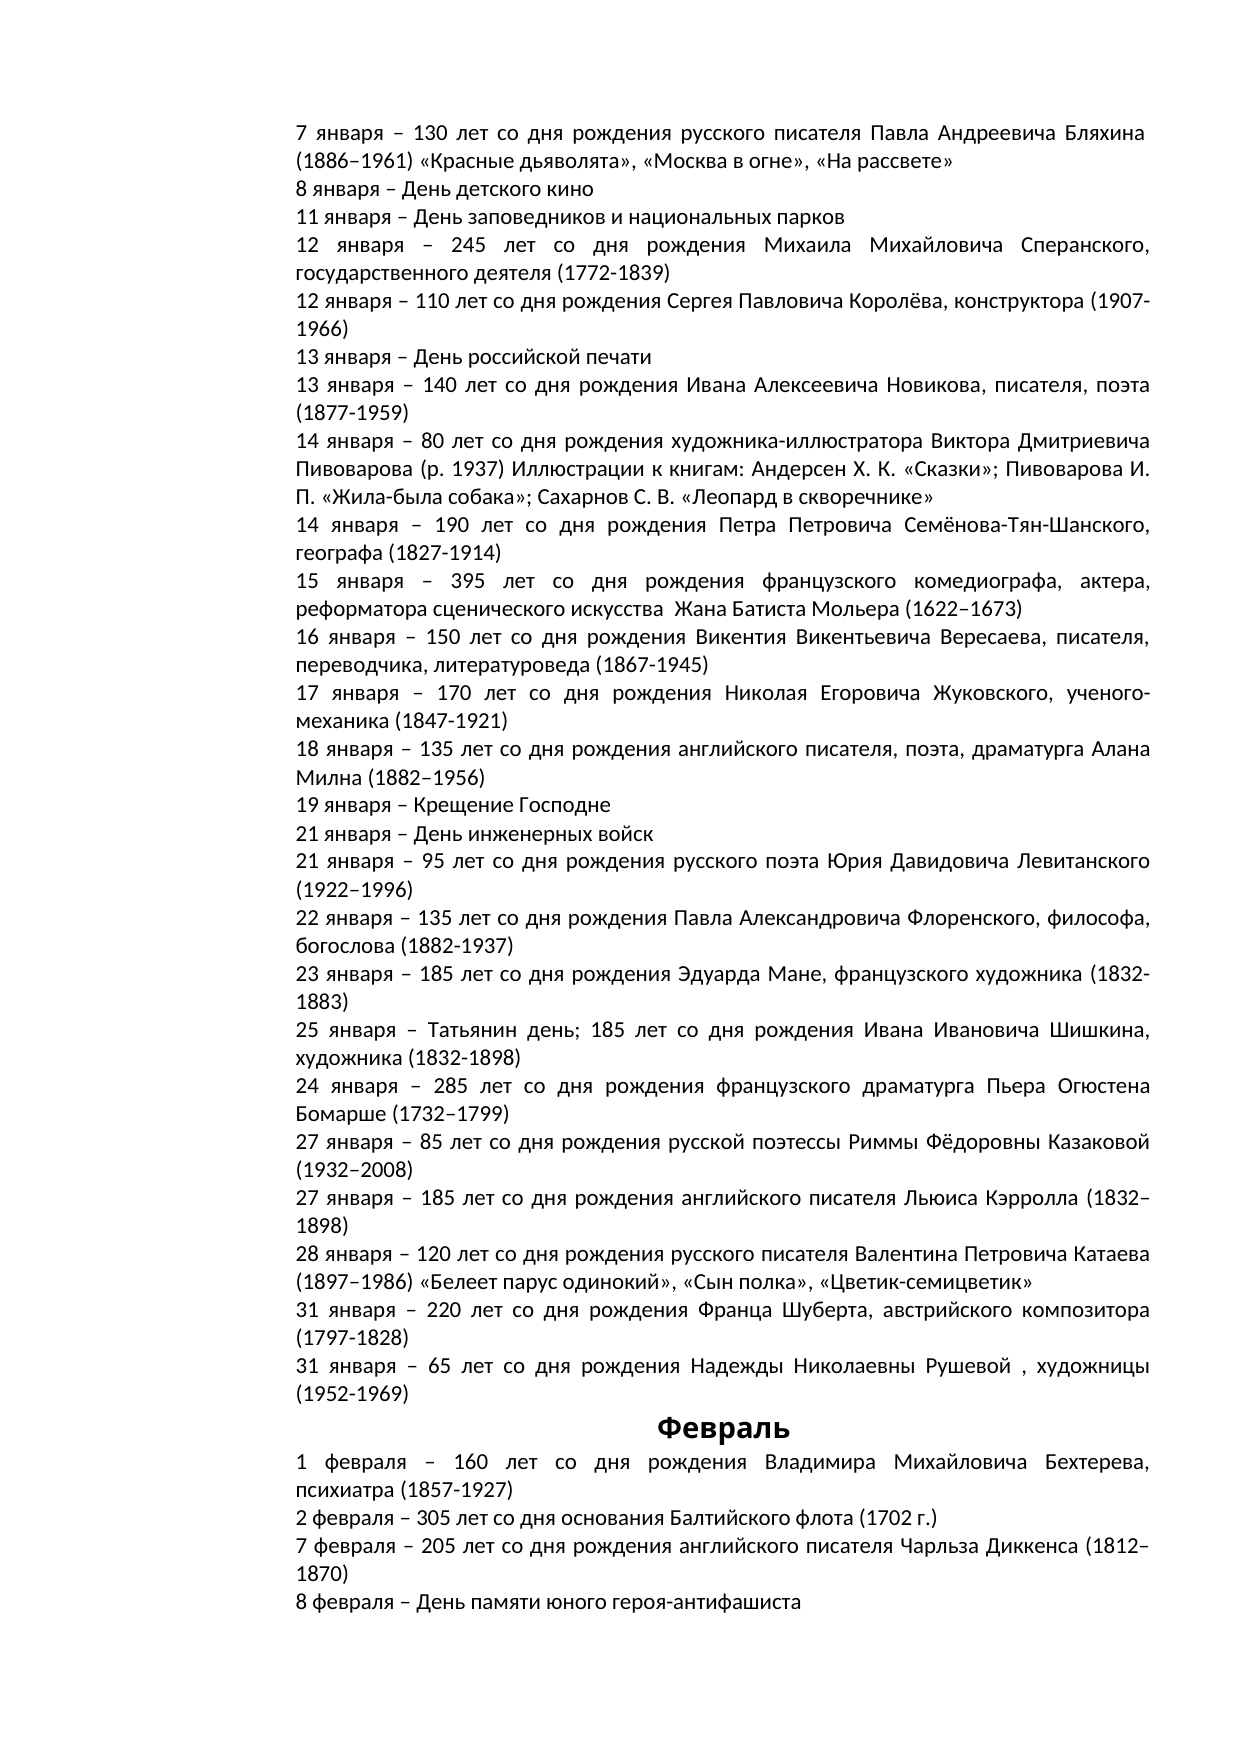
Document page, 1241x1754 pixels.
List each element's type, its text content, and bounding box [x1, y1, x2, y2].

text 8 января – День детского кино [295, 174, 1152, 202]
text Февраль [295, 1407, 1152, 1447]
text 17 января – 170 лет со дня рождения Николая Егоровича Жуковского, ученого-механика (1847-1921) [295, 678, 1152, 734]
text 7 января – 130 лет со дня рождения русского писателя Павла Андреевича Бляхина (1886–1961) «Красные дьяволята», «Москва в огне», «На рассвете» [295, 118, 1152, 174]
text 18 января – 135 лет со дня рождения английского писателя, поэта, драматурга Алана Милна (1882–1956) [295, 734, 1152, 791]
text 23 января – 185 лет со дня рождения Эдуарда Мане, французского художника (1832-1883) [295, 959, 1152, 1015]
text 19 января – Крещение Господне [295, 791, 1152, 819]
text 16 января – 150 лет со дня рождения Викентия Викентьевича Вересаева, писателя, переводчика, литературоведа (1867-1945) [295, 622, 1152, 678]
text 31 января – 220 лет со дня рождения Франца Шуберта, австрийского композитора (1797-1828) [295, 1295, 1152, 1351]
text 22 января – 135 лет со дня рождения Павла Александровича Флоренского, философа, богослова (1882-1937) [295, 903, 1152, 959]
text 14 января – 80 лет со дня рождения художника-иллюстратора Виктора Дмитриевича Пивоварова (р. 1937) Иллюстрации к книгам: Андерсен Х. К. «Сказки»; Пивоварова И. П. «Жила-была собака»; Сахарнов С. В. «Леопард в скворечнике» [295, 426, 1152, 510]
text 27 января – 185 лет со дня рождения английского писателя Льюиса Кэрролла (1832–1898) [295, 1183, 1152, 1239]
text 31 января – 65 лет со дня рождения Надежды Николаевны Рушевой , художницы (1952-1969) [295, 1351, 1152, 1407]
text 24 января – 285 лет со дня рождения французского драматурга Пьера Огюстена Бомарше (1732–1799) [295, 1071, 1152, 1127]
text 15 января – 395 лет со дня рождения французского комедиографа, актера, реформатора сценического искусства Жана Батиста Мольера (1622–1673) [295, 566, 1152, 622]
text 21 января – 95 лет со дня рождения русского поэта Юрия Давидовича Левитанского (1922–1996) [295, 847, 1152, 903]
text 25 января – Татьянин день; 185 лет со дня рождения Ивана Ивановича Шишкина, художника (1832-1898) [295, 1015, 1152, 1071]
text 12 января – 110 лет со дня рождения Сергея Павловича Королёва, конструктора (1907-1966) [295, 286, 1152, 342]
text 27 января – 85 лет со дня рождения русской поэтессы Риммы Фёдоровны Казаковой (1932–2008) [295, 1127, 1152, 1183]
text 28 января – 120 лет со дня рождения русского писателя Валентина Петровича Катаева (1897–1986) «Белеет парус одинокий», «Сын полка», «Цветик-семицветик» [295, 1239, 1152, 1295]
text 8 февраля – День памяти юного героя-антифашиста [295, 1587, 1152, 1615]
text 21 января – День инженерных войск [295, 819, 1152, 847]
text 13 января – 140 лет со дня рождения Ивана Алексеевича Новикова, писателя, поэта (1877-1959) [295, 370, 1152, 426]
text 13 января – День российской печати [295, 342, 1152, 370]
text 12 января – 245 лет со дня рождения Михаила Михайловича Сперанского, государственного деятеля (1772-1839) [295, 230, 1152, 286]
text 2 февраля – 305 лет со дня основания Балтийского флота (1702 г.) [295, 1503, 1152, 1531]
text 11 января – День заповедников и национальных парков [295, 202, 1152, 230]
text 7 февраля – 205 лет со дня рождения английского писателя Чарльза Диккенса (1812–1870) [295, 1531, 1152, 1587]
text 14 января – 190 лет со дня рождения Петра Петровича Семёнова-Тян-Шанского, географа (1827-1914) [295, 510, 1152, 566]
text 1 февраля – 160 лет со дня рождения Владимира Михайловича Бехтерева, психиатра (1857-1927) [295, 1447, 1152, 1503]
